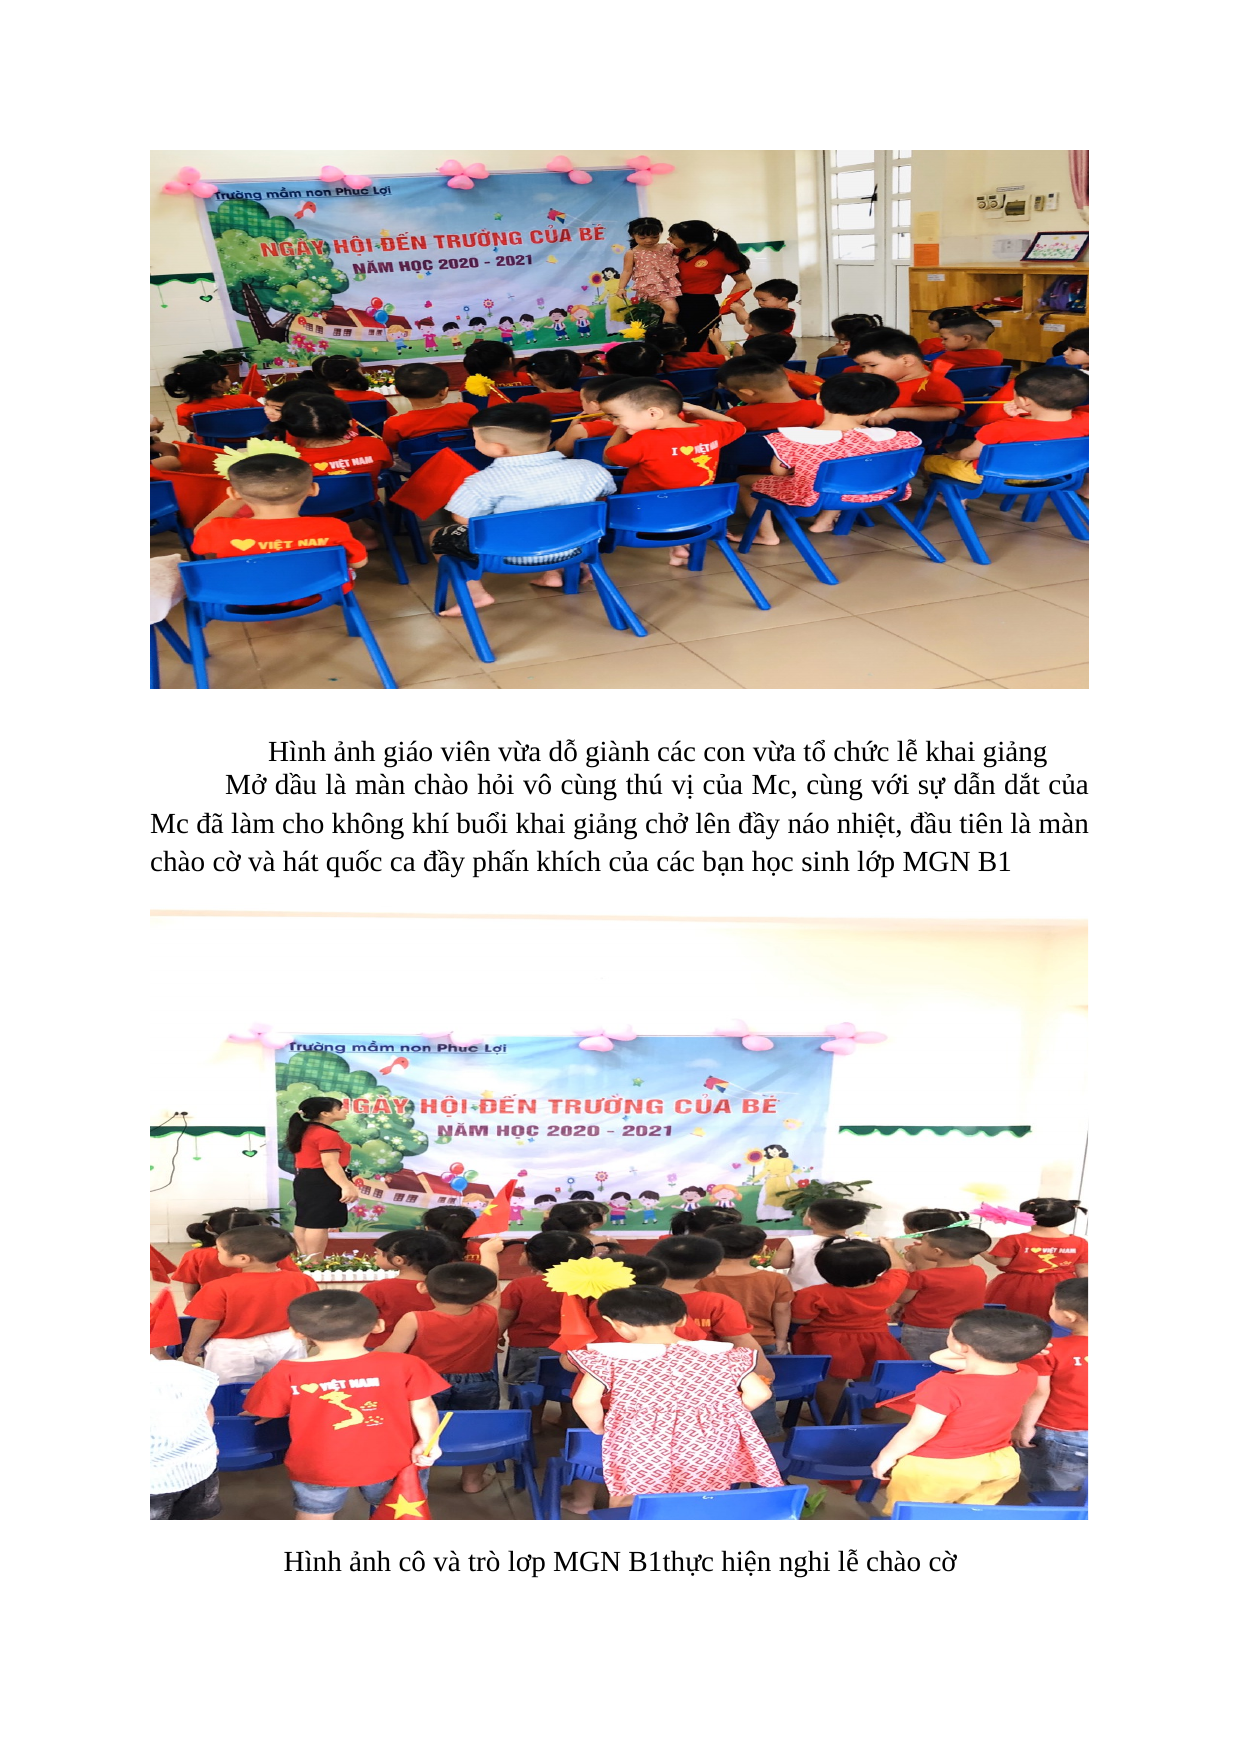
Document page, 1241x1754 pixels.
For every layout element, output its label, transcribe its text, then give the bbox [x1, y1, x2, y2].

picture [150, 150, 1089, 689]
text Mở dầu là màn chào hỏi vô cùng thú vị của Mc, cùng với sự dẫn dắt của Mc đã làm cho không khí buổi khai giảng chở lên đầy náo nhiệt, đầu tiên là màn chào cờ và hát quốc ca đầy phấn khích của các bạn học sinh lớp MGN B1 [150, 767, 1090, 878]
text Hình ảnh cô và trò lơp MGN B1thực hiện nghi lễ chào cờ [150, 1544, 1090, 1578]
picture [150, 903, 1089, 1520]
text Hình ảnh giáo viên vừa dỗ giành các con vừa tổ chức lễ khai giảng [225, 728, 1090, 767]
